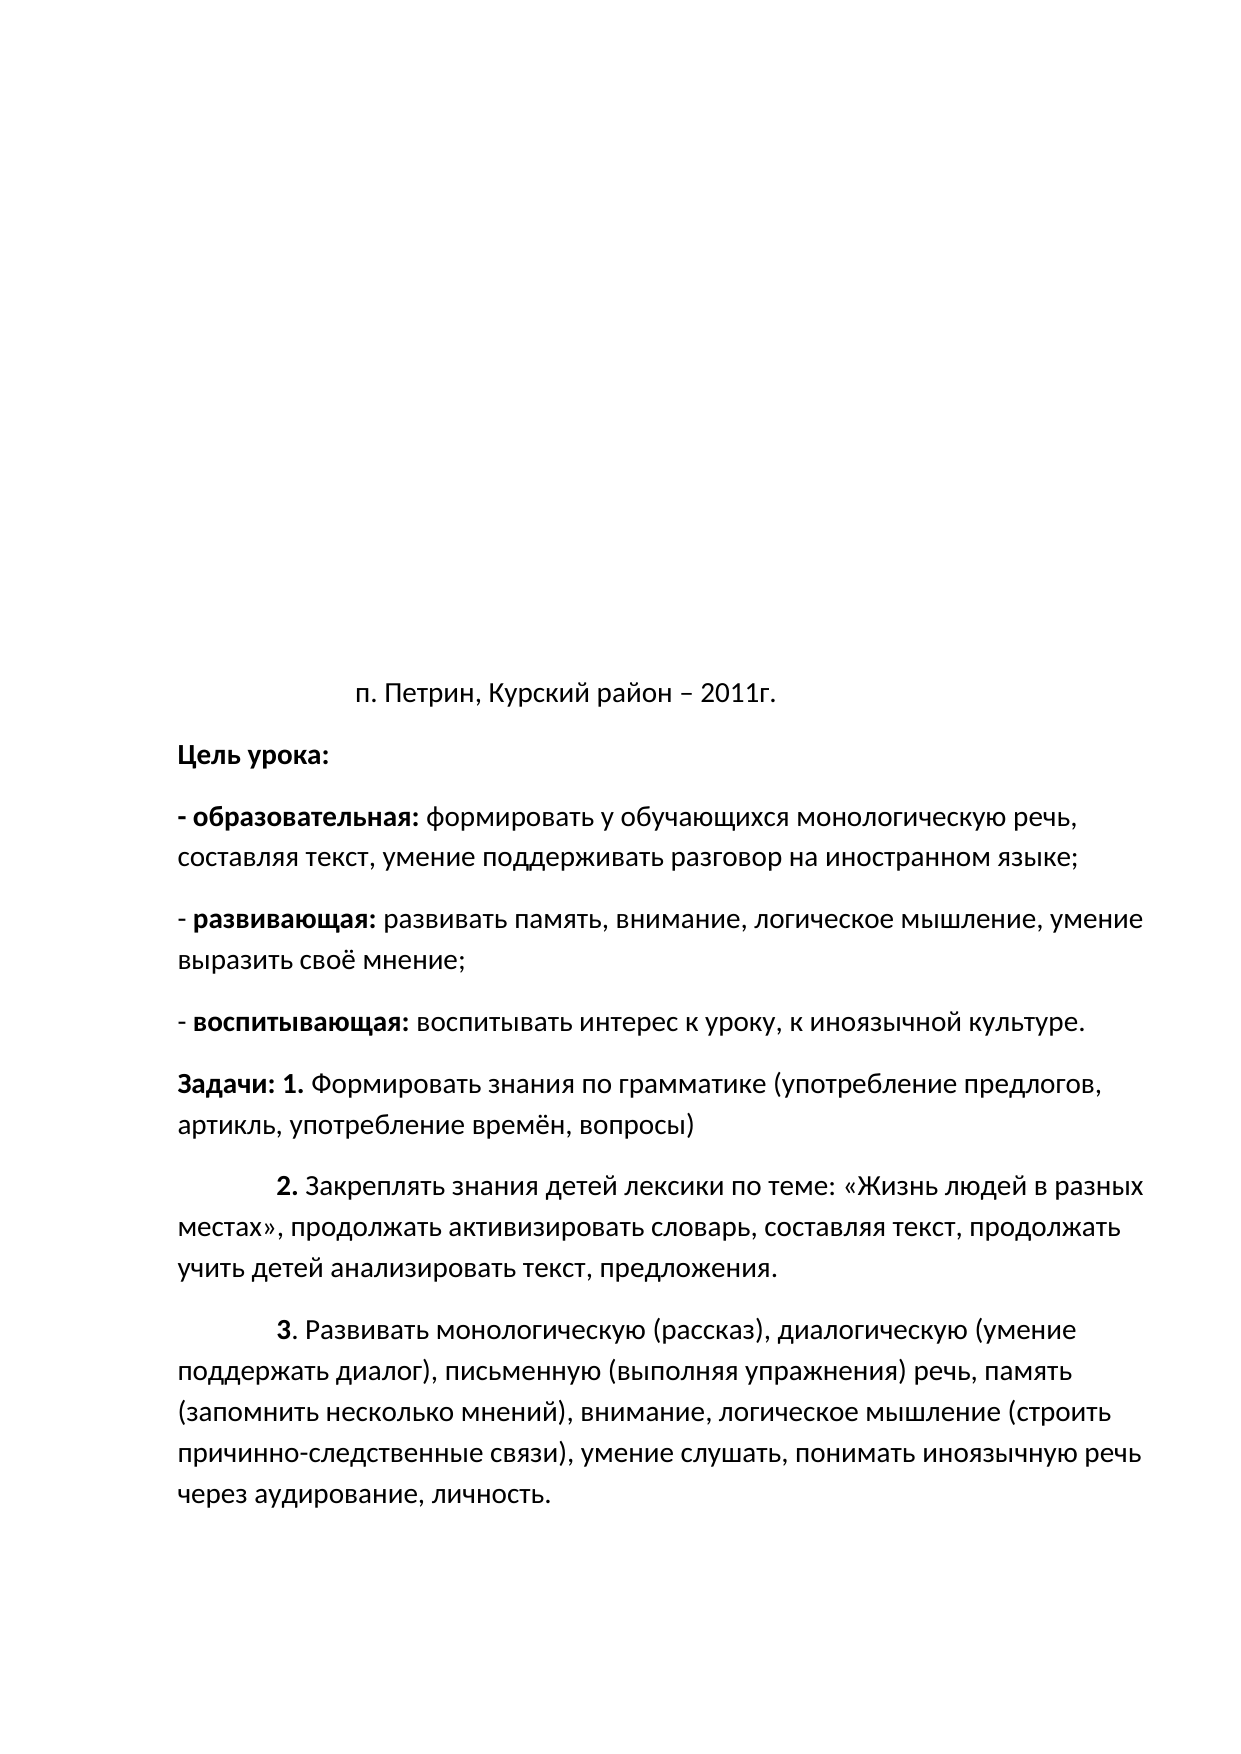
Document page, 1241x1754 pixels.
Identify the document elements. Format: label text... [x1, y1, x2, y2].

text - образовательная: формировать у обучающихся монологическую речь, составляя текст, умение поддерживать разговор на иностранном языке; [177, 798, 1152, 874]
text 2. Закреплять знания детей лексики по теме: «Жизнь людей в разных местах», продолжать активизировать словарь, составляя текст, продолжать учить детей анализировать текст, предложения. [177, 1167, 1152, 1285]
text п. Петрин, Курский район – 2011г. [177, 674, 1152, 710]
text Цель урока: [177, 736, 1152, 771]
text Задачи: 1. Формировать знания по грамматике (употребление предлогов, артикль, употребление времён, вопросы) [177, 1065, 1152, 1141]
text - воспитывающая: воспитывать интерес к уроку, к иноязычной культуре. [177, 1003, 1152, 1039]
text 3. Развивать монологическую (рассказ), диалогическую (умение поддержать диалог), письменную (выполняя упражнения) речь, память (запомнить несколько мнений), внимание, логическое мышление (строить причинно-следственные связи), умение слушать, понимать иноязычную речь через аудирование, личность. [177, 1311, 1152, 1511]
text - развивающая: развивать память, внимание, логическое мышление, умение выразить своё мнение; [177, 900, 1152, 977]
